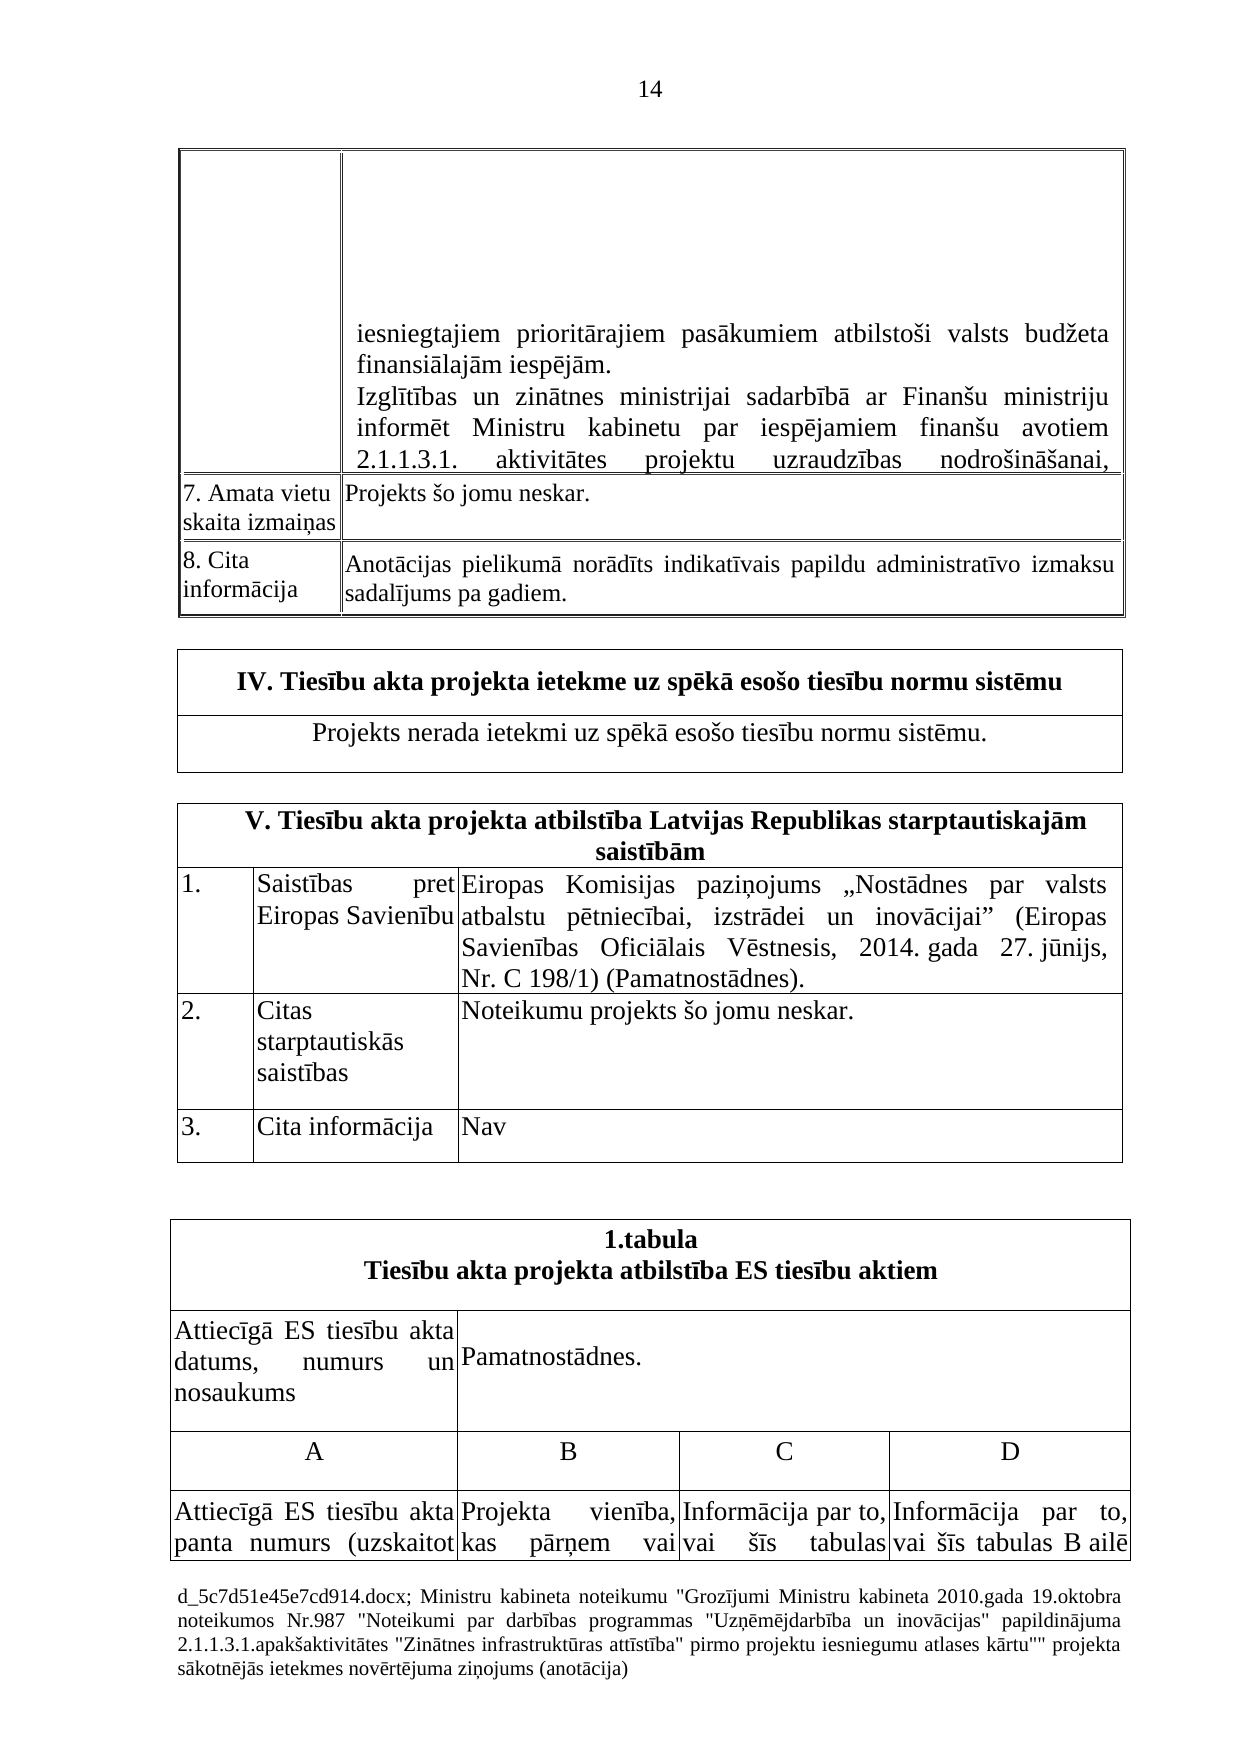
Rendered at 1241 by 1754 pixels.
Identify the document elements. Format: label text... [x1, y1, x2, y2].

table_cell 1. [178, 868, 253, 993]
table_header IV. Tiesību akta projekta ietekme uz spēkā esošo tiesību normu sistēmu [178, 650, 1122, 715]
table_cell D [890, 1432, 1130, 1490]
table_cell Attiecīgā ES tiesību akta datums, numurs un nosaukums [171, 1311, 457, 1431]
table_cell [890, 1491, 1130, 1560]
table_header 1.tabula Tiesību akta projekta atbilstība ES tiesību aktiem [171, 1220, 1130, 1309]
table_header V. Tiesību akta projekta atbilstība Latvijas Republikas starptautiskajām saistībām [178, 804, 1122, 867]
table_cell 3. [178, 1110, 253, 1162]
table_cell A [171, 1432, 457, 1490]
table_cell Citas starptautiskās saistības [254, 994, 458, 1108]
table_cell Saistības pret Eiropas Savienību [254, 868, 458, 993]
table_cell Eiropas Komisijas paziņojums „Nostādnes par valsts atbalstu pētniecībai, izstrādei un inovācijai” (Eiropas Savienības Oficiālais Vēstnesis, 2014. gada 27. jūnijs, Nr. C 198/1) (Pamatnostādnes). [459, 868, 1122, 993]
table_cell 2. [178, 994, 253, 1108]
table_cell 8. Cita informācija [180, 539, 341, 614]
table_cell Pamatnostādnes. [458, 1311, 1130, 1431]
table_cell Anotācijas pielikumā norādīts indikatīvais papildu administratīvo izmaksu sadalījums pa gadiem. [341, 539, 1124, 614]
table_cell C [680, 1432, 889, 1490]
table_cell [680, 1491, 889, 1560]
table_cell Projekts šo jomu neskar. [343, 472, 1124, 539]
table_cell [458, 1491, 679, 1560]
table_cell Projekts nerada ietekmi uz spēkā esošo tiesību normu sistēmu. [178, 716, 1122, 772]
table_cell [171, 1491, 457, 1560]
table_cell Nav [459, 1110, 1122, 1162]
table_cell Cita informācija [254, 1110, 458, 1162]
table_cell Noteikumu projekts šo jomu neskar. [459, 994, 1122, 1108]
table_cell B [458, 1432, 679, 1490]
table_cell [181, 151, 341, 472]
table_cell 7. Amata vietu skaita izmaiņas [180, 472, 341, 539]
